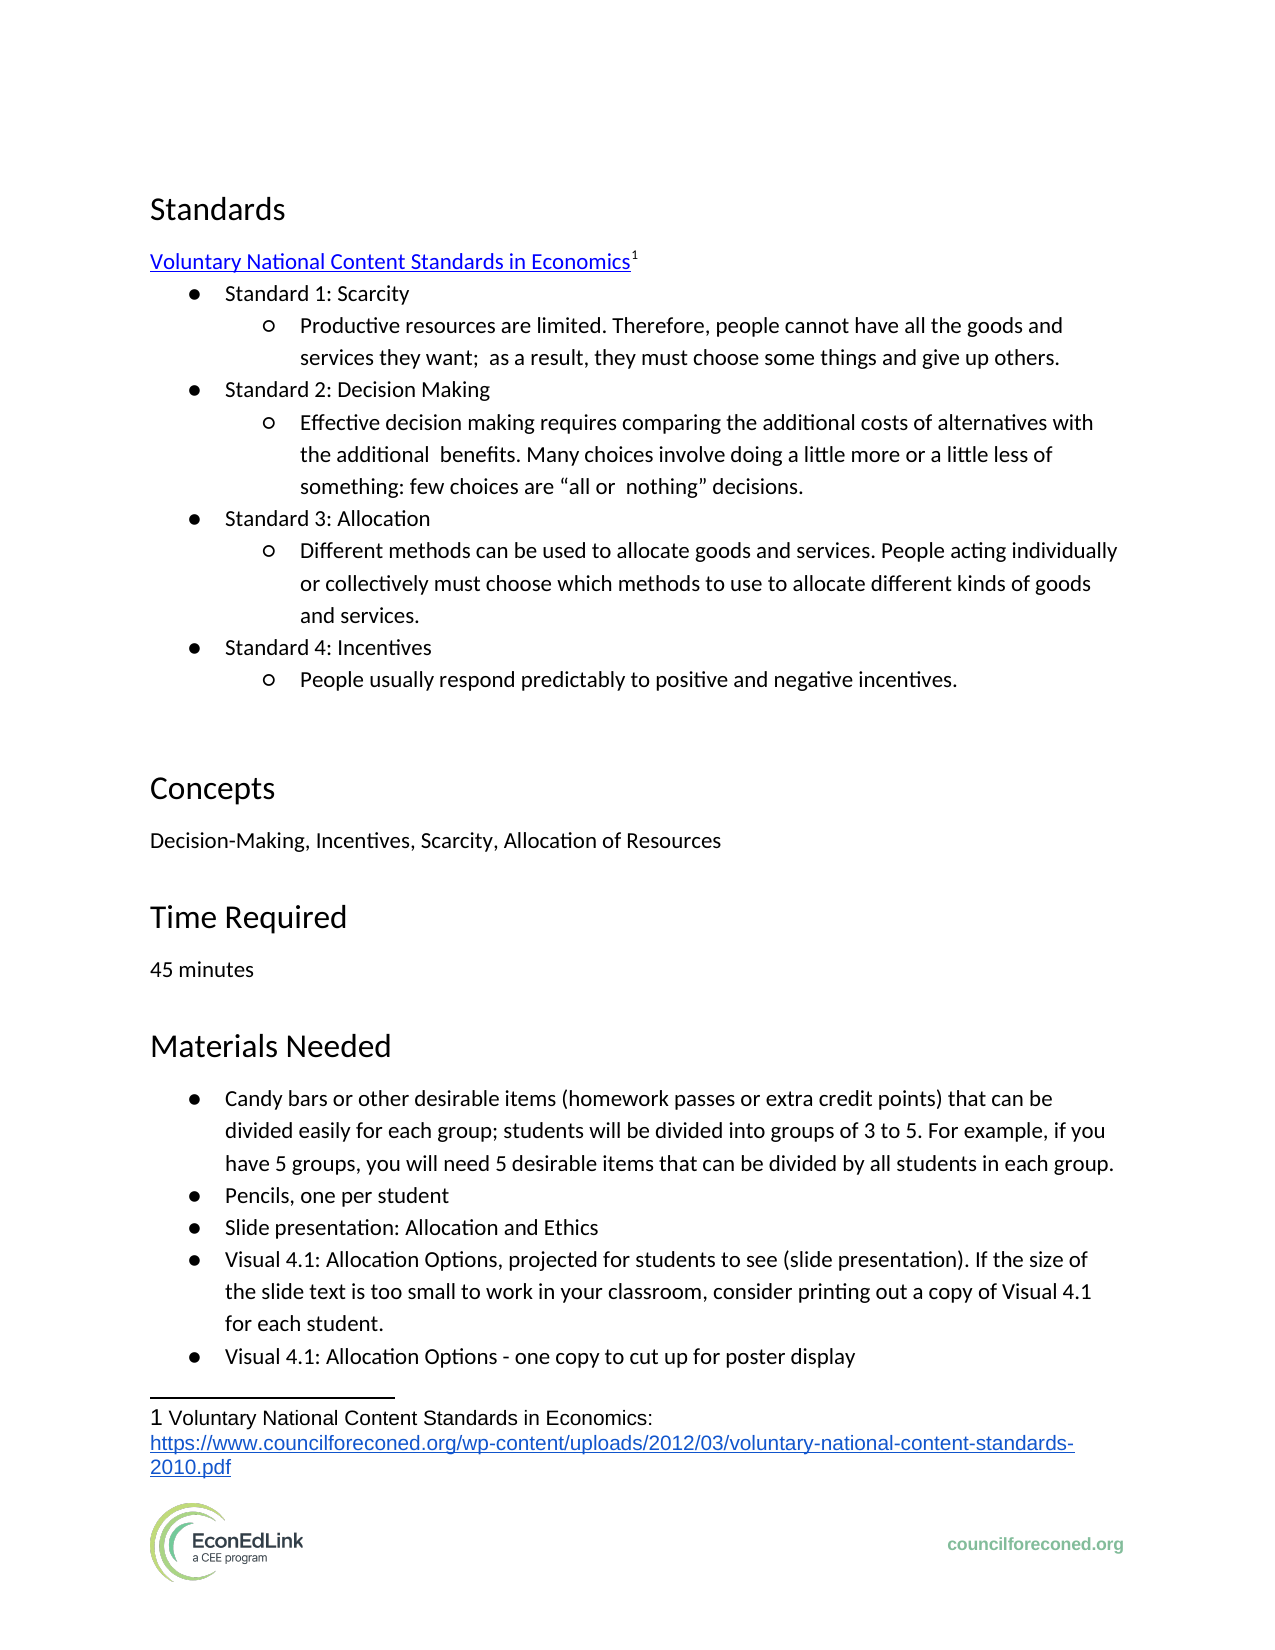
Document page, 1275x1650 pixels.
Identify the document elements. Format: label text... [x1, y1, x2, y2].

list Standard 2: Decision Making [187, 376, 1125, 403]
subtitle Standards [150, 187, 1125, 228]
list Standard 4: Incentives [187, 633, 1125, 661]
list Effective decision making requires comparing the additional costs of alternatives with the additional benefits. Many choices involve doing a little more or a little less of something: few choices are “all or nothing” decisions. [262, 408, 1125, 500]
subtitle Materials Needed [150, 1025, 1125, 1066]
list Slide presentation: Allocation and Ethics [187, 1213, 1125, 1241]
list Visual 4.1: Allocation Options, projected for students to see (slide presentation). If the size of the slide text is too small to work in your classroom, consider printing out a copy of Visual 4.1 for each student. [187, 1245, 1125, 1338]
list People usually respond predictably to positive and negative incentives. [262, 665, 1125, 693]
list Visual 4.1: Allocation Options - one copy to cut up for poster display [187, 1342, 1125, 1370]
list Different methods can be used to allocate goods and services. People acting individually or collectively must choose which methods to use to allocate different kinds of goods and services. [262, 536, 1125, 629]
list Pencils, one per student [187, 1181, 1125, 1209]
list Standard 3: Allocation [187, 504, 1125, 532]
text Decision-Making, Incentives, Scarcity, Allocation of Resources [150, 826, 1125, 854]
text Voluntary National Content Standards in Economics [150, 247, 1125, 275]
text 45 minutes [150, 955, 1125, 983]
list Candy bars or other desirable items (homework passes or extra credit points) that can be divided easily for each group; students will be divided into groups of 3 to 5. For example, if you have 5 groups, you will need 5 desirable items that can be divided by all students in each group. [187, 1084, 1125, 1177]
list Standard 1: Scarcity [187, 279, 1125, 307]
subtitle Time Required [150, 896, 1125, 937]
list Productive resources are limited. Therefore, people cannot have all the goods and services they want; as a result, they must choose some things and give up others. [262, 311, 1125, 371]
subtitle Concepts [150, 767, 1125, 808]
